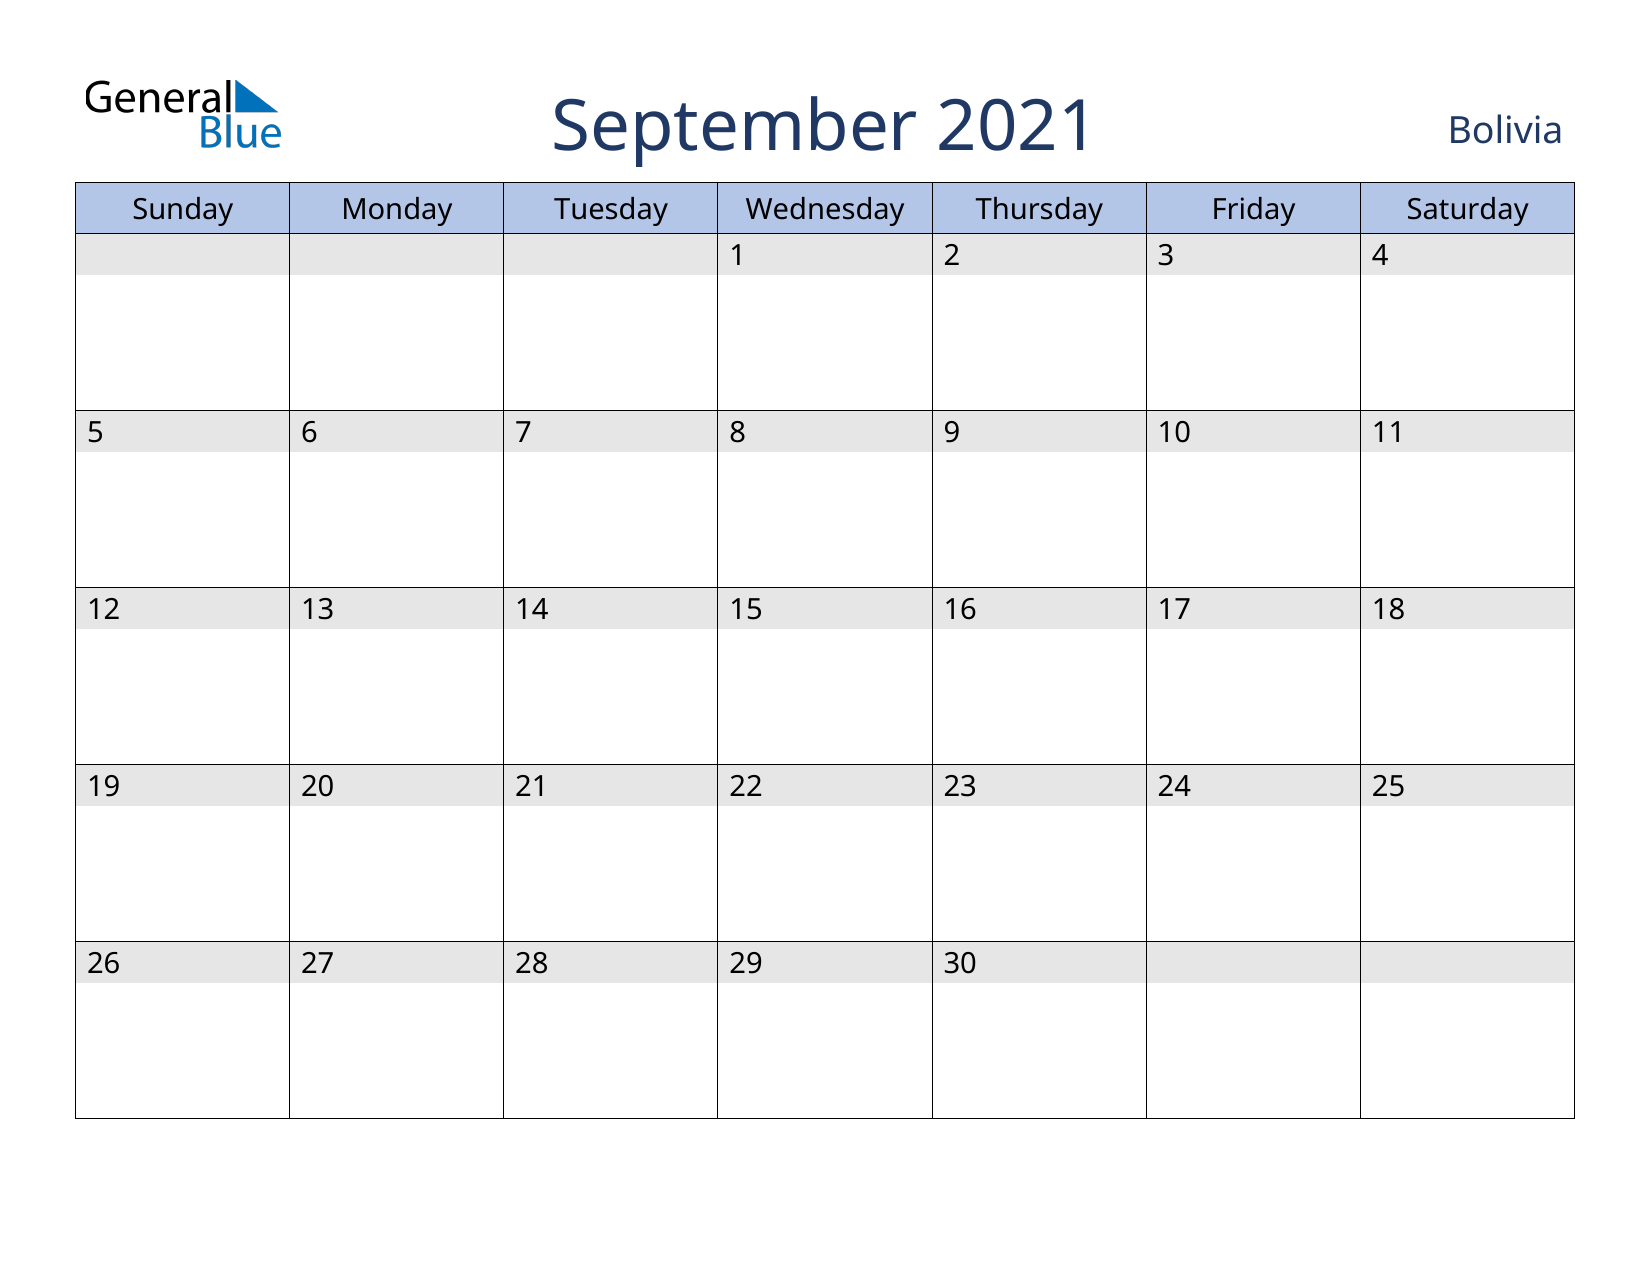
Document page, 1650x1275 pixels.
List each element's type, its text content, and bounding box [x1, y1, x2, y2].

table_cell [1147, 629, 1360, 764]
table_cell [1361, 275, 1574, 410]
table_cell [1361, 983, 1574, 1118]
table_cell 26 [76, 942, 289, 983]
table_cell 15 [718, 588, 932, 629]
table_cell 4 [1361, 234, 1574, 275]
table_cell [1361, 806, 1574, 941]
table_cell [1147, 942, 1360, 983]
table_cell [1147, 806, 1360, 941]
table_cell 7 [504, 411, 717, 452]
table_cell 11 [1361, 411, 1574, 452]
table_cell Thursday [933, 183, 1146, 233]
table_cell Saturday [1361, 183, 1574, 233]
table_cell [933, 983, 1146, 1118]
table_cell 14 [504, 588, 717, 629]
table_cell 24 [1147, 765, 1360, 806]
table_cell [76, 806, 289, 941]
table_cell [718, 452, 932, 587]
table_cell [290, 983, 503, 1118]
table_cell 18 [1361, 588, 1574, 629]
table_cell 27 [290, 942, 503, 983]
table_cell 16 [933, 588, 1146, 629]
table_cell [290, 234, 503, 275]
table_cell 29 [718, 942, 932, 983]
table_cell [290, 629, 503, 764]
table_cell [718, 275, 932, 410]
table_cell [290, 806, 503, 941]
table_cell 17 [1147, 588, 1360, 629]
table_cell [504, 629, 717, 764]
table_cell [1147, 275, 1360, 410]
table_cell [1361, 942, 1574, 983]
table_cell 21 [504, 765, 717, 806]
table_cell 6 [290, 411, 503, 452]
table_cell [504, 452, 717, 587]
table_cell 2 [933, 234, 1146, 275]
table_cell [504, 275, 717, 410]
table_cell [290, 452, 503, 587]
table_cell 25 [1361, 765, 1574, 806]
table_header September 2021 [504, 75, 1146, 182]
table_cell 8 [718, 411, 932, 452]
table_cell Friday [1147, 183, 1360, 233]
table_cell 19 [76, 765, 289, 806]
table_cell 12 [76, 588, 289, 629]
table_cell 13 [290, 588, 503, 629]
picture [86, 80, 281, 148]
table_cell [718, 629, 932, 764]
table_cell [933, 275, 1146, 410]
table_cell [290, 275, 503, 410]
table_cell 30 [933, 942, 1146, 983]
table_cell 20 [290, 765, 503, 806]
table_cell [504, 806, 717, 941]
table_cell Monday [290, 183, 503, 233]
table_cell [76, 983, 289, 1118]
table_cell [76, 629, 289, 764]
table_cell Tuesday [504, 183, 717, 233]
table_cell 23 [933, 765, 1146, 806]
table_cell 28 [504, 942, 717, 983]
table_cell [933, 806, 1146, 941]
table_header Bolivia [1146, 75, 1574, 182]
table_cell [76, 234, 289, 275]
table_cell [933, 629, 1146, 764]
table_cell 3 [1147, 234, 1360, 275]
table_cell [504, 983, 717, 1118]
table_cell Sunday [76, 183, 289, 233]
table_cell 9 [933, 411, 1146, 452]
table_cell [1147, 983, 1360, 1118]
table_cell 5 [76, 411, 289, 452]
table_cell [718, 806, 932, 941]
table_cell [1361, 452, 1574, 587]
table_cell [504, 234, 717, 275]
table_cell [76, 275, 289, 410]
table_cell [718, 983, 932, 1118]
table_cell [933, 452, 1146, 587]
table_cell [1147, 452, 1360, 587]
table_cell 1 [718, 234, 932, 275]
table_cell Wednesday [718, 183, 932, 233]
table_cell 22 [718, 765, 932, 806]
table_cell [76, 452, 289, 587]
table_header [76, 75, 503, 182]
table_cell 10 [1147, 411, 1360, 452]
table_cell [1361, 629, 1574, 764]
